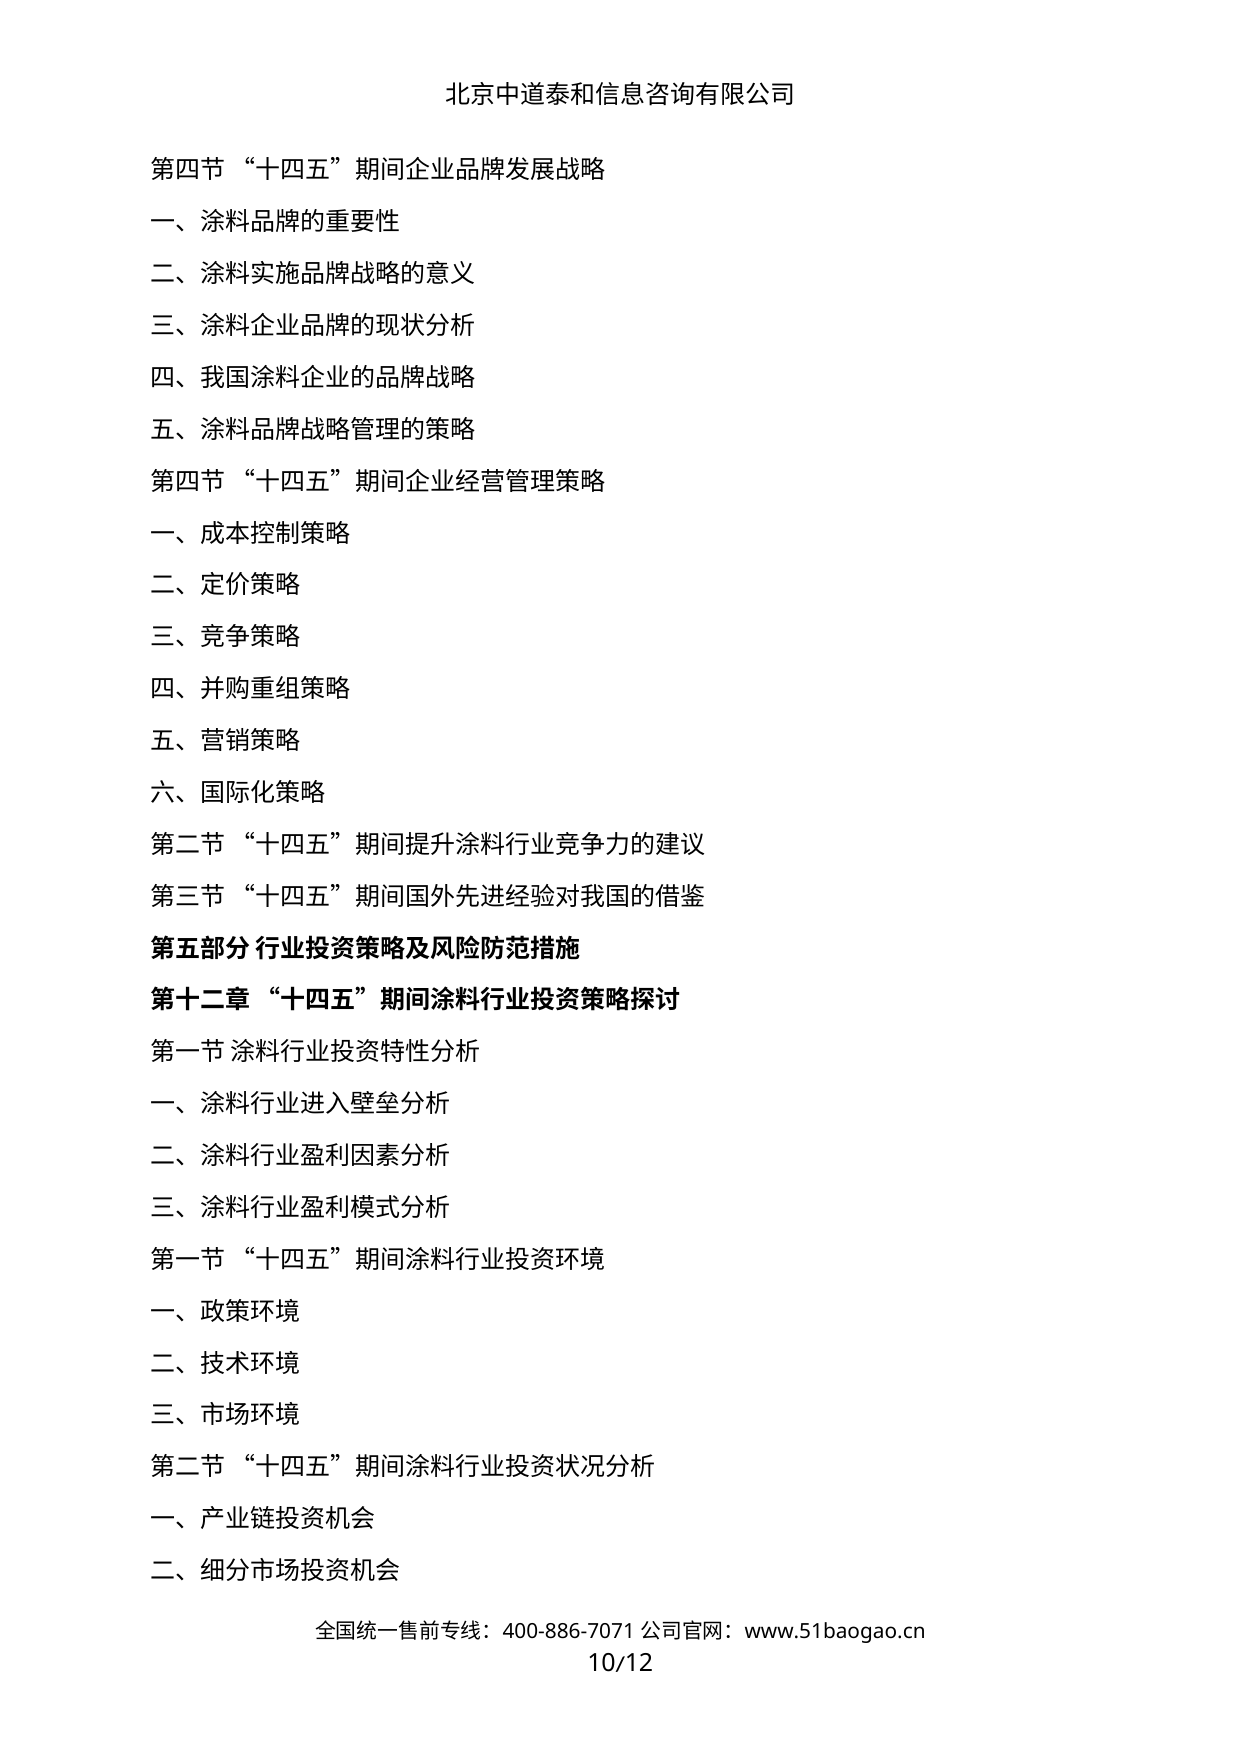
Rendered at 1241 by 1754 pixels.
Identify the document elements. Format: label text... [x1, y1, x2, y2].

text 五、涂料品牌战略管理的策略 [150, 409, 1090, 446]
text 三、涂料行业盈利模式分析 [150, 1187, 1090, 1224]
text 四、并购重组策略 [150, 669, 1090, 705]
text 第一节 “十四五”期间涂料行业投资环境 [150, 1239, 1090, 1276]
text 二、定价策略 [150, 565, 1090, 601]
text 第二节 “十四五”期间涂料行业投资状况分析 [150, 1447, 1090, 1483]
text 二、涂料行业盈利因素分析 [150, 1136, 1090, 1172]
text 三、涂料企业品牌的现状分析 [150, 306, 1090, 342]
text 二、技术环境 [150, 1343, 1090, 1379]
text 五、营销策略 [150, 721, 1090, 757]
text 一、政策环境 [150, 1291, 1090, 1327]
text 六、国际化策略 [150, 772, 1090, 809]
text 第四节 “十四五”期间企业品牌发展战略 [150, 150, 1090, 186]
text 二、涂料实施品牌战略的意义 [150, 254, 1090, 290]
text 第三节 “十四五”期间国外先进经验对我国的借鉴 [150, 876, 1090, 912]
text 一、涂料行业进入壁垒分析 [150, 1084, 1090, 1120]
text 二、细分市场投资机会 [150, 1551, 1090, 1587]
text 第一节 涂料行业投资特性分析 [150, 1032, 1090, 1068]
text 四、我国涂料企业的品牌战略 [150, 357, 1090, 394]
text 三、竞争策略 [150, 617, 1090, 653]
text 第二节 “十四五”期间提升涂料行业竞争力的建议 [150, 824, 1090, 861]
text 第四节 “十四五”期间企业经营管理策略 [150, 461, 1090, 497]
text 一、成本控制策略 [150, 513, 1090, 549]
text 一、产业链投资机会 [150, 1499, 1090, 1535]
text 三、市场环境 [150, 1395, 1090, 1431]
text 第五部分 行业投资策略及风险防范措施 [150, 928, 1090, 964]
text 一、涂料品牌的重要性 [150, 202, 1090, 238]
text 第十二章 “十四五”期间涂料行业投资策略探讨 [150, 980, 1090, 1016]
